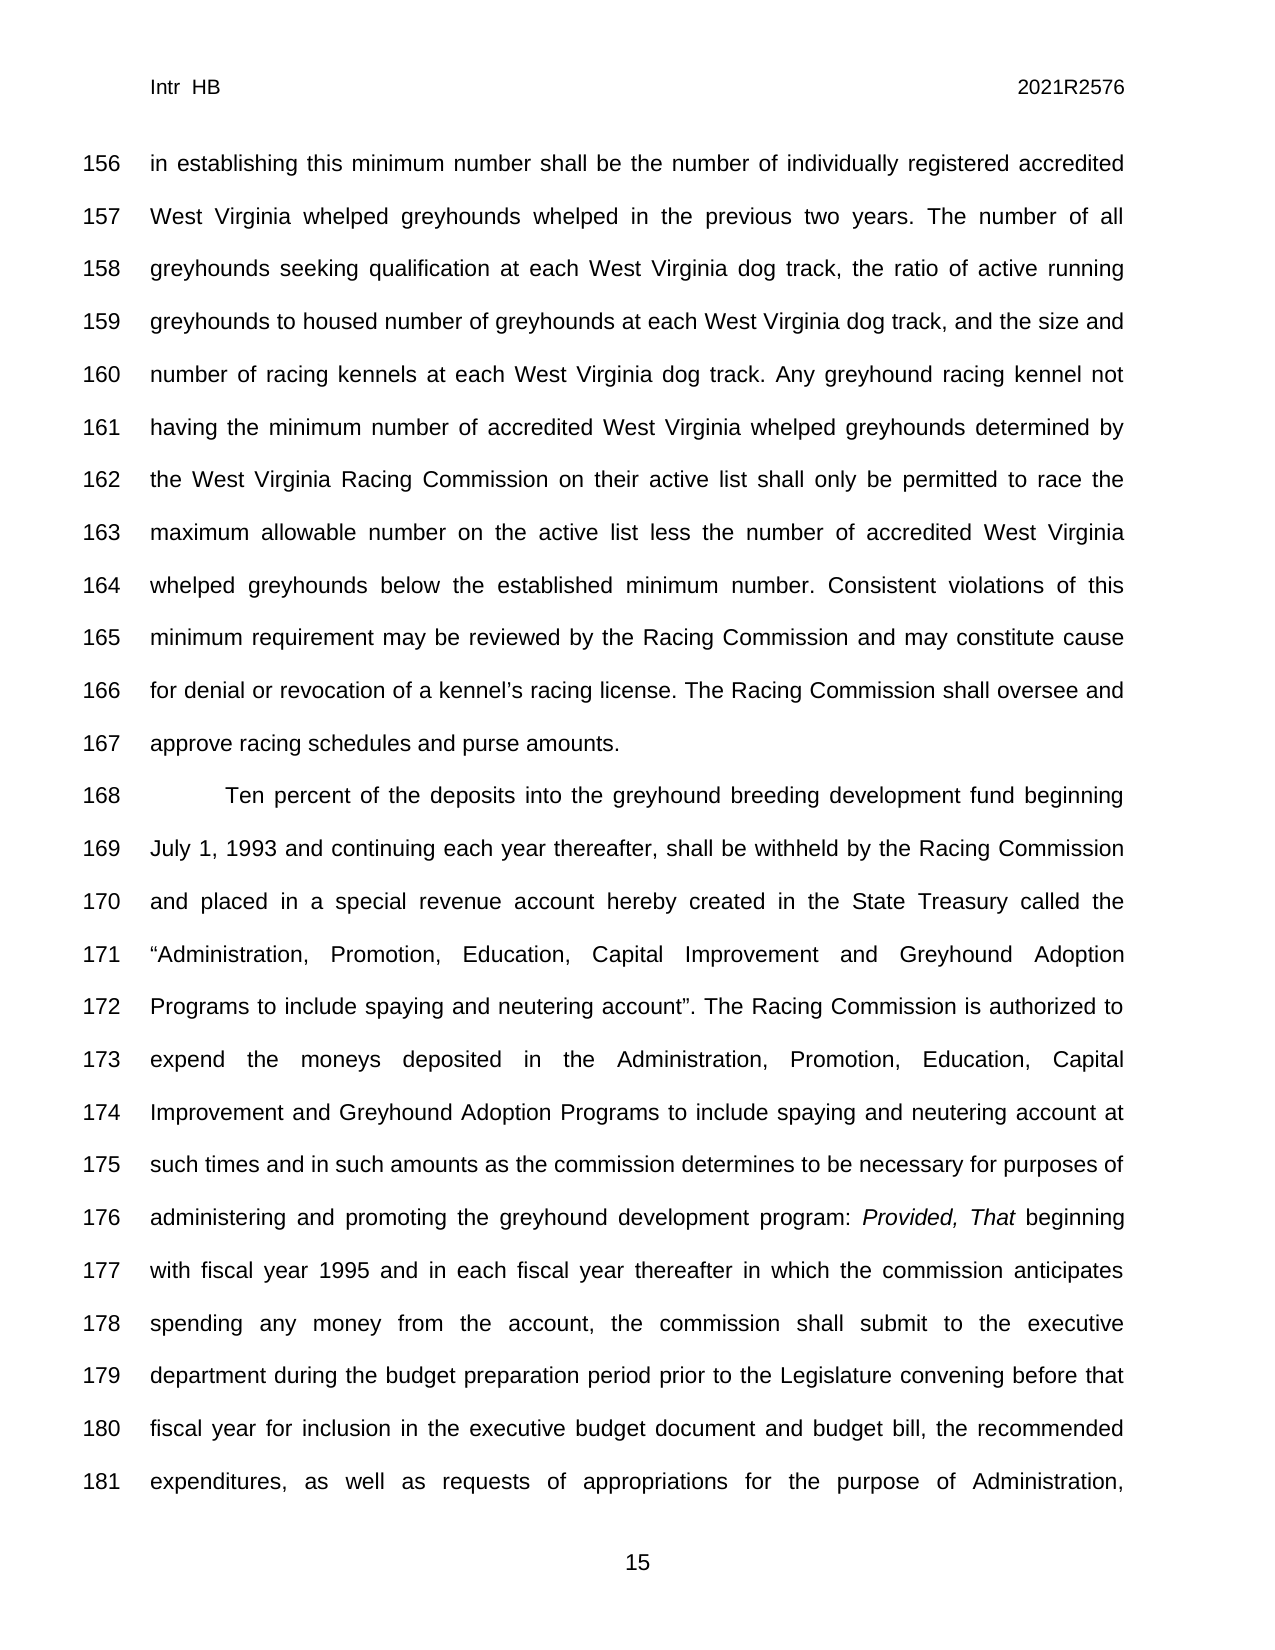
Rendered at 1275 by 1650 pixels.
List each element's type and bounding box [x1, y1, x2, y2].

text [150, 782, 1125, 1494]
text [150, 150, 1125, 756]
